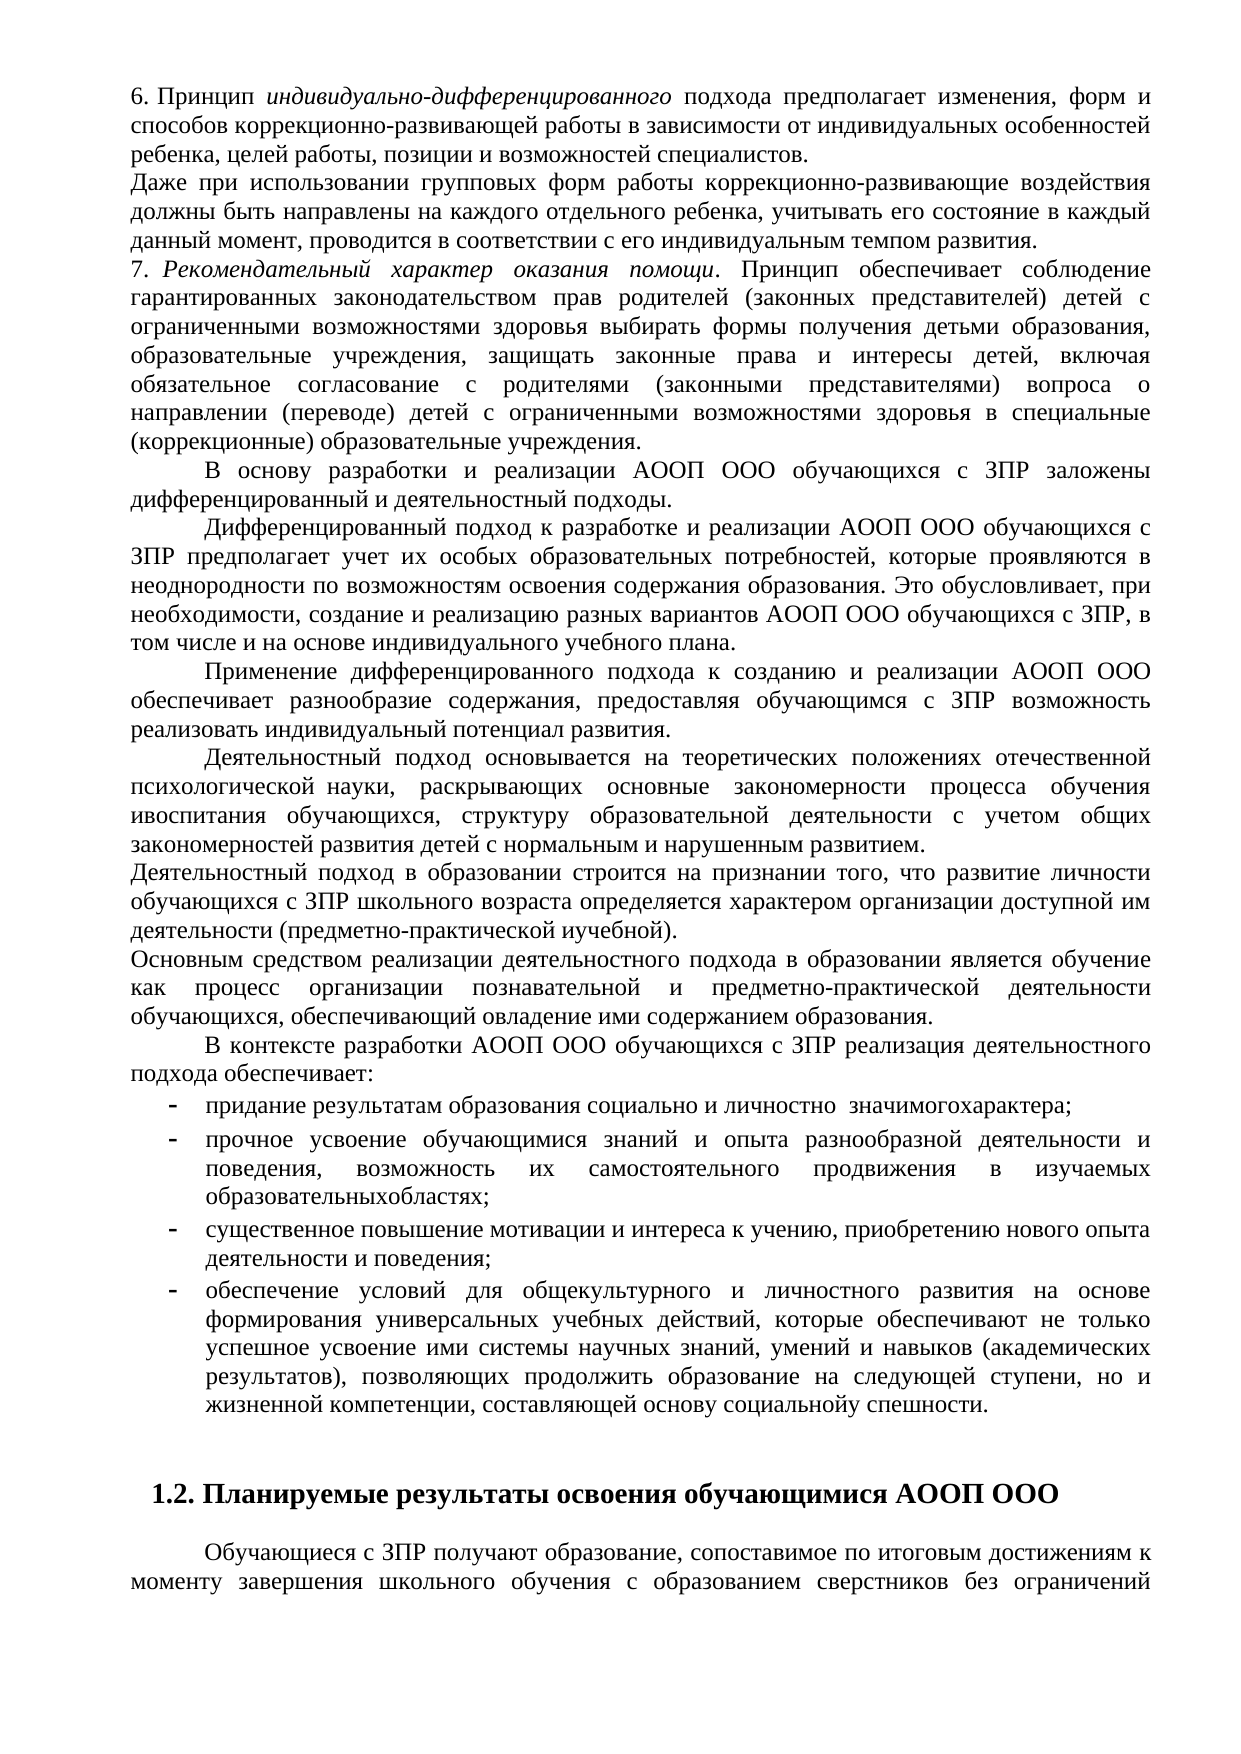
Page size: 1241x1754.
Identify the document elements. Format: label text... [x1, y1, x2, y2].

text Применение дифференцированного подхода к созданию и реализации АООП ООО обеспечивает разнообразие содержания, предоставляя обучающимся с ЗПР возможность реализовать индивидуальный потенциал развития. [130, 656, 1152, 742]
list обеспечение условий для общекультурного и личностного развития на основе формирования универсальных учебных действий, которые обеспечивают не только успешное усвоение ими системы научных знаний, умений и навыков (академических результатов), позволяющих продолжить образование на следующей ступени, но и жизненной компетенции, составляющей основу социальнойу спешности. [168, 1272, 1152, 1418]
list прочное усвоение обучающимися знаний и опыта разнообразной деятельности и поведения, возможность их самостоятельного продвижения в изучаемых образовательныхобластях; [168, 1124, 1152, 1211]
list Рекомендательный характер оказания помощи. Принцип обеспечивает соблюдение гарантированных законодательством прав родителей (законных представителей) детей с ограниченными возможностями здоровья выбирать формы получения детьми образования, образовательные учреждения, защищать законные права и интересы детей, включая обязательное согласование с родителями (законными представителями) вопроса о направлении (переводе) детей с ограниченными возможностями здоровья в специальные (коррекционные) образовательные учреждения. [130, 254, 1151, 455]
text Деятельностный подход основывается на теоретических положениях отечественной психологической науки, раскрывающих основные закономерности процесса обучения ивоспитания обучающихся, структуру образовательной деятельности с учетом общих закономерностей развития детей с нормальным и нарушенным развитием. [130, 742, 1152, 857]
text Даже при использовании групповых форм работы коррекционно-развивающие воздействия должны быть направлены на каждого отдельного ребенка, учитывать его состояние в каждый данный момент, проводится в соответствии с его индивидуальным темпом развития. [130, 167, 1152, 254]
text В контексте разработки АООП ООО обучающихся с ЗПР реализация деятельностного подхода обеспечивает: [130, 1031, 1152, 1088]
list Принцип индивидуально-дифференцированного подхода предполагает изменения, форм и способов коррекционно-развивающей работы в зависимости от индивидуальных особенностей ребенка, целей работы, позиции и возможностей специалистов. [130, 81, 1151, 167]
text Дифференцированный подход к разработке и реализации АООП ООО обучающихся с ЗПР предполагает учет их особых образовательных потребностей, которые проявляются в неоднородности по возможностям освоения содержания образования. Это обусловливает, при необходимости, создание и реализацию разных вариантов АООП ООО обучающихся с ЗПР, в том числе и на основе индивидуального учебного плана. [130, 512, 1152, 656]
list существенное повышение мотивации и интереса к учению, приобретению нового опыта деятельности и поведения; [168, 1215, 1151, 1272]
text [130, 1537, 1152, 1595]
text Основным средством реализации деятельностного подхода в образовании является обучение как процесс организации познавательной и предметно-практической деятельности обучающихся, обеспечивающий овладение ими содержанием образования. [130, 944, 1152, 1030]
list Планируемые результаты освоения обучающимися АООП ООО [151, 1476, 1131, 1509]
text Деятельностный подход в образовании строится на признании того, что развитие личности обучающихся с ЗПР школьного возраста определяется характером организации доступной им деятельности (предметно-практической иучебной). [130, 857, 1152, 944]
list придание результатам образования социально и личностно значимогохарактера; [168, 1088, 1163, 1121]
text В основу разработки и реализации АООП ООО обучающихся с ЗПР заложены дифференцированный и деятельностный подходы. [130, 455, 1152, 512]
